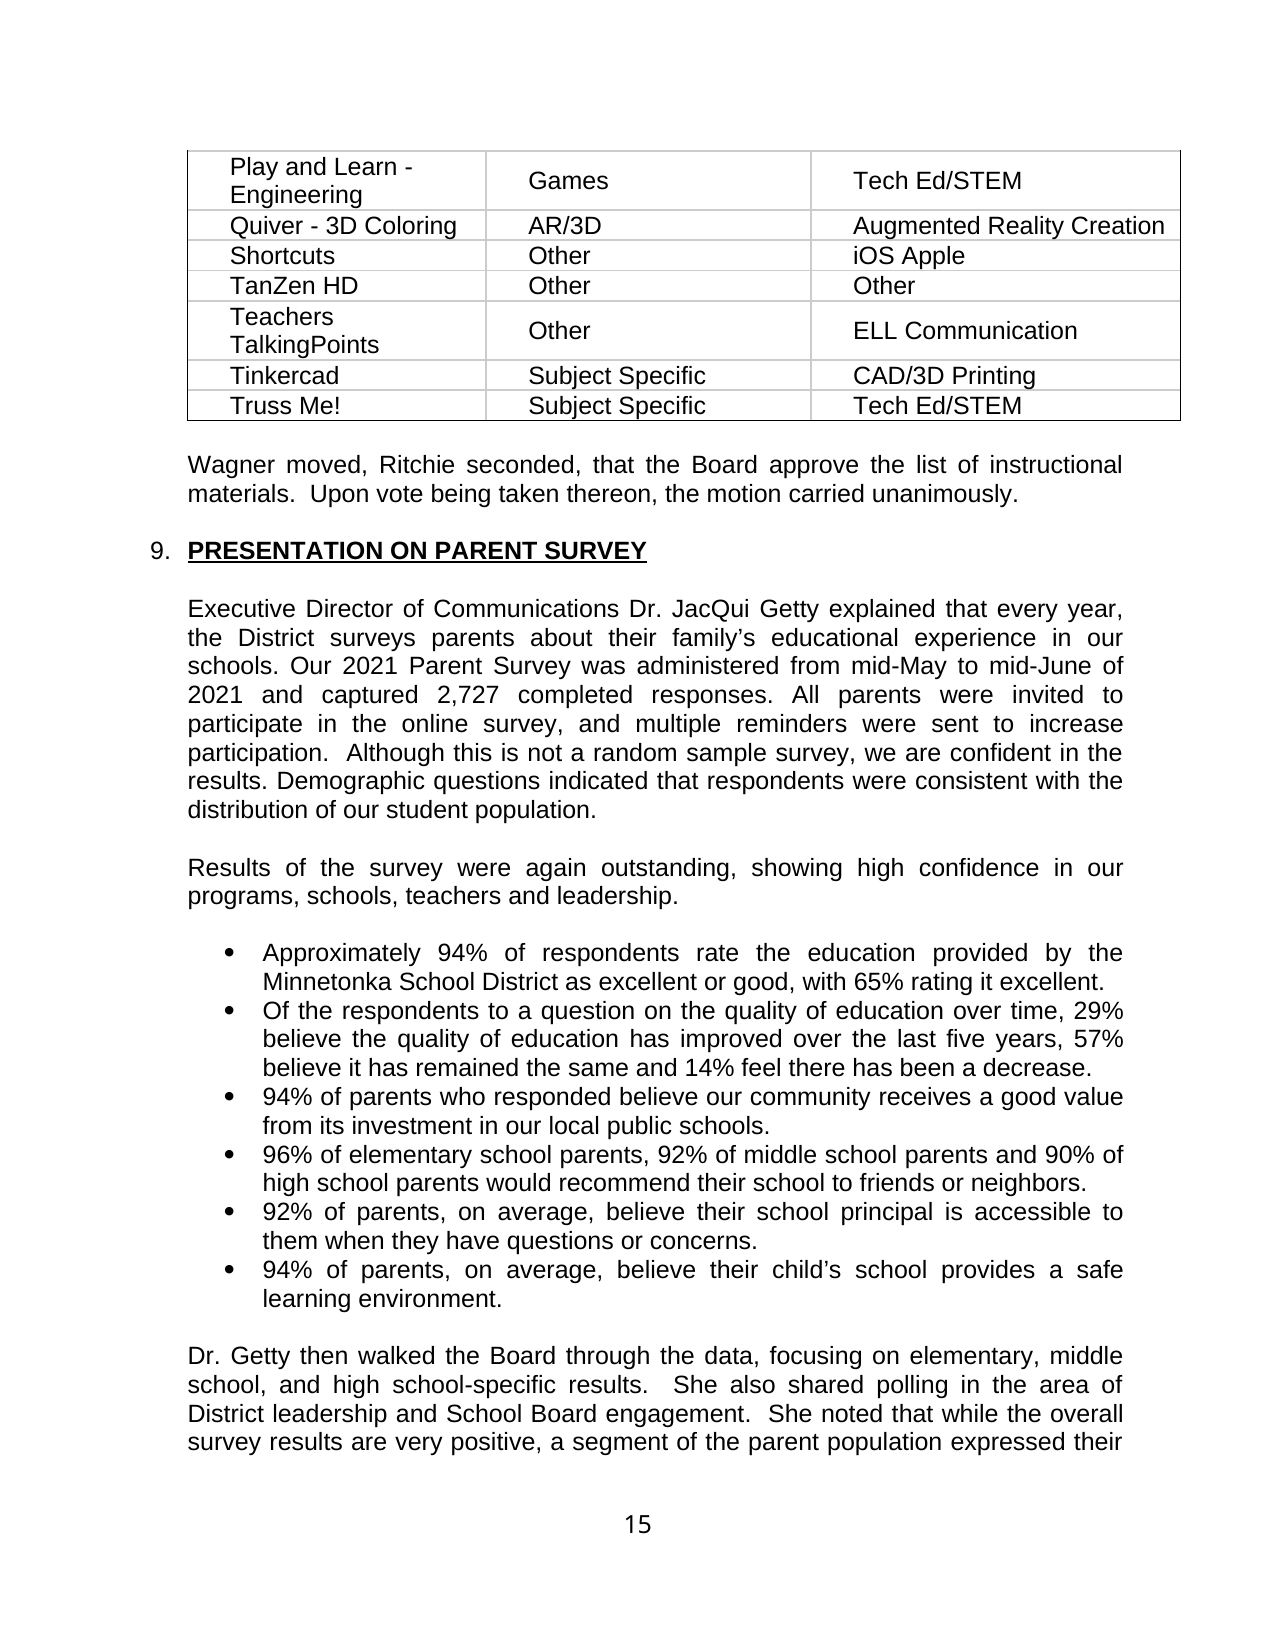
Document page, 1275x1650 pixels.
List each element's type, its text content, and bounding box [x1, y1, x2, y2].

list 92% of parents, on average, believe their school principal is accessible to them when they have questions or concerns. [225, 1197, 1125, 1255]
table_cell ELL Communication [812, 302, 1180, 359]
table_cell Other [487, 271, 810, 300]
table_cell Subject Specific [487, 391, 810, 420]
table_cell Other [487, 241, 810, 270]
list 94% of parents who responded believe our community receives a good value from its investment in our local public schools. [225, 1082, 1125, 1139]
table_cell CAD/3D Printing [812, 361, 1180, 389]
table_cell Tech Ed/STEM [812, 152, 1180, 209]
text Results of the survey were again outstanding, showing high confidence in our programs, schools, teachers and leadership. [187, 852, 1125, 910]
table_cell Augmented Reality Creation [812, 211, 1180, 239]
table_cell iOS Apple [812, 241, 1180, 270]
table_cell Shortcuts [188, 241, 485, 270]
table_cell Teachers TalkingPoints [188, 302, 485, 359]
table_cell Tech Ed/STEM [812, 391, 1180, 420]
table_cell Tinkercad [188, 361, 485, 389]
table_cell Other [812, 271, 1180, 300]
list Approximately 94% of respondents rate the education provided by the Minnetonka School District as excellent or good, with 65% rating it excellent. [225, 938, 1125, 996]
table_cell Other [487, 302, 810, 359]
table_cell AR/3D [487, 211, 810, 239]
table_cell Truss Me! [188, 391, 485, 420]
text Executive Director of Communications Dr. JacQui Getty explained that every year, the District surveys parents about their family’s educational experience in our schools. Our 2021 Parent Survey was administered from mid-May to mid-June of 2021 and captured 2,727 completed responses. All parents were invited to participate in the online survey, and multiple reminders were sent to increase participation. Although this is not a random sample survey, we are confident in the results. Demographic questions indicated that respondents were consistent with the distribution of our student population. [187, 594, 1125, 824]
list 96% of elementary school parents, 92% of middle school parents and 90% of high school parents would recommend their school to friends or neighbors. [225, 1139, 1125, 1197]
table_cell Subject Specific [487, 361, 810, 389]
text 9. PRESENTATION ON PARENT SURVEY [150, 536, 1125, 565]
text Wagner moved, Ritchie seconded, that the Board approve the list of instructional materials. Upon vote being taken thereon, the motion carried unanimously. [187, 450, 1125, 507]
list 94% of parents, on average, believe their child’s school provides a safe learning environment. [225, 1255, 1125, 1312]
table_cell Games [487, 152, 810, 209]
table_cell Quiver - 3D Coloring [188, 211, 485, 239]
table_cell TanZen HD [188, 271, 485, 300]
table_cell Play and Learn - Engineering [188, 152, 485, 209]
list Of the respondents to a question on the quality of education over time, 29% believe the quality of education has improved over the last five years, 57% believe it has remained the same and 14% feel there has been a decrease. [225, 996, 1125, 1082]
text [187, 1341, 1125, 1456]
